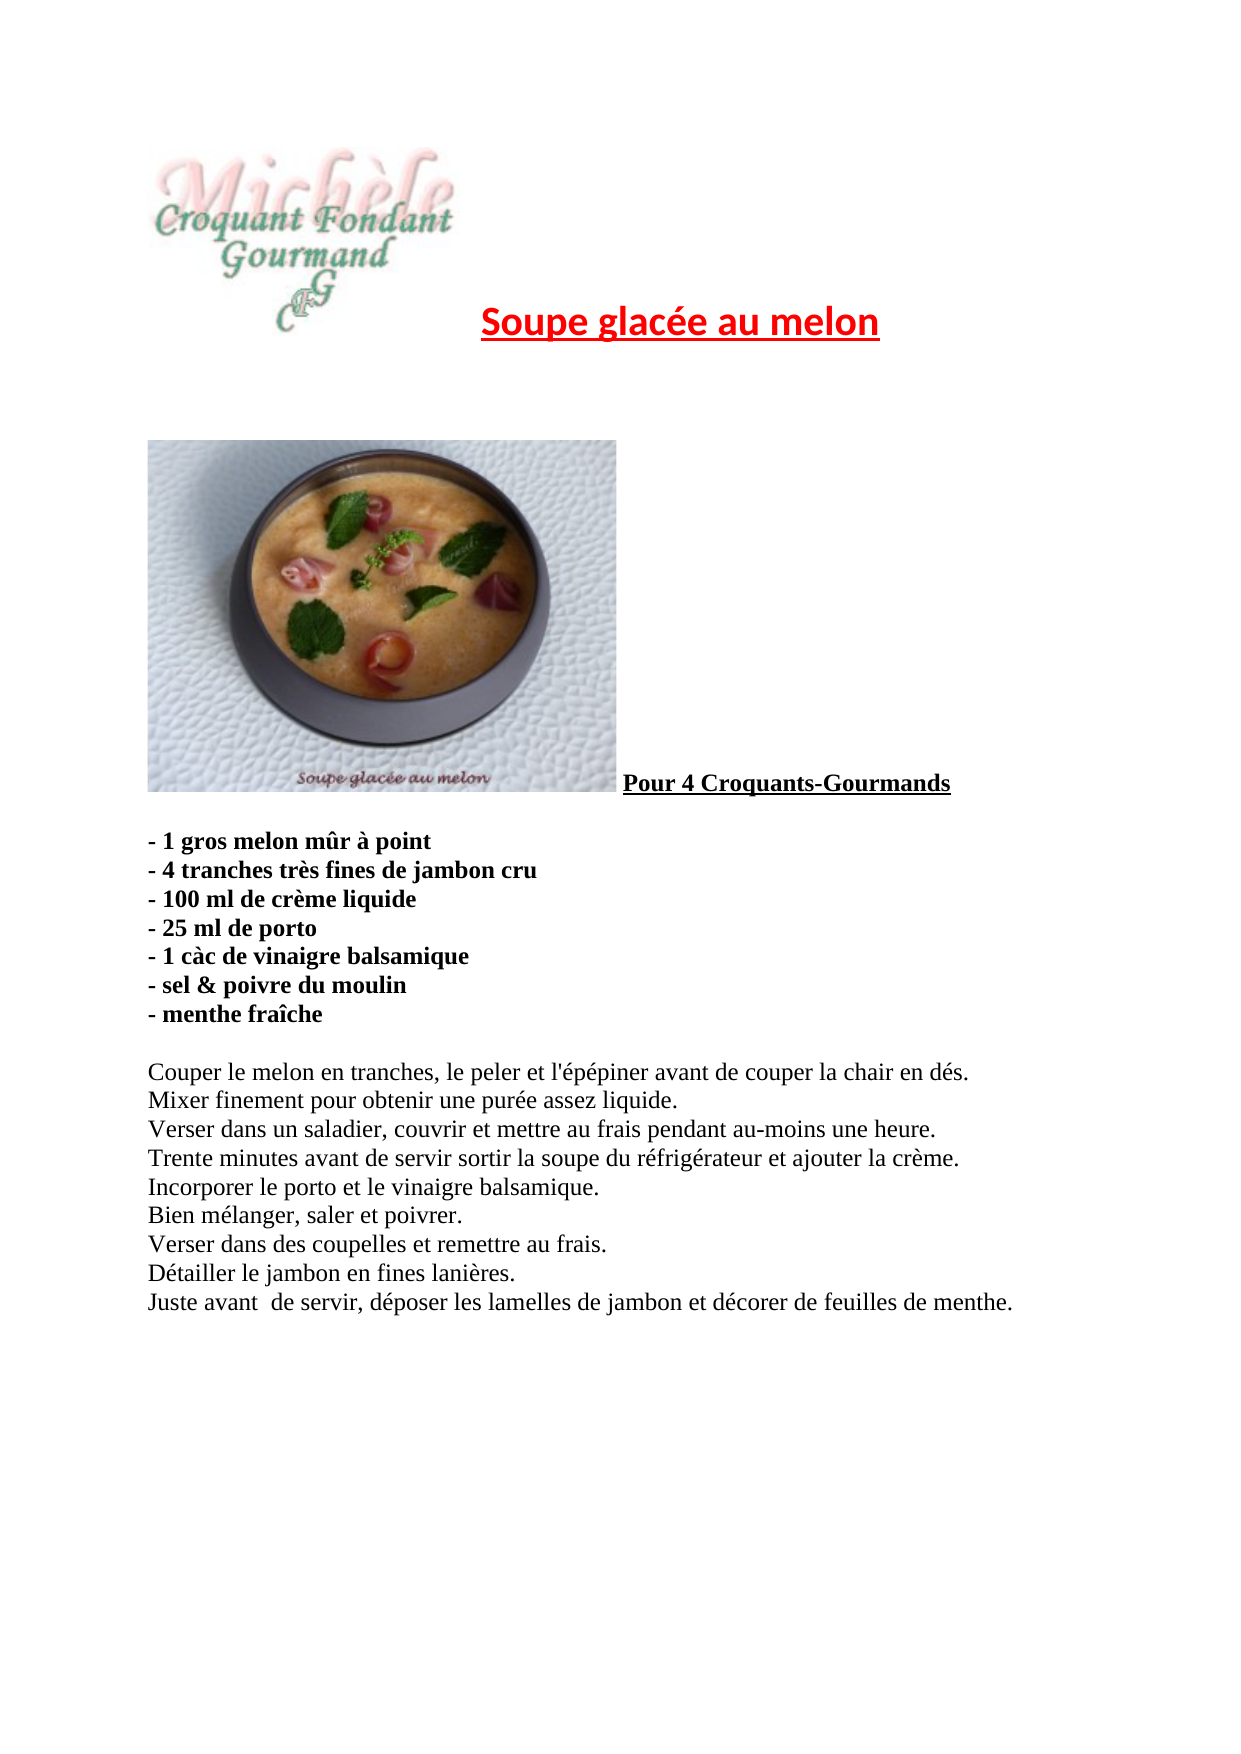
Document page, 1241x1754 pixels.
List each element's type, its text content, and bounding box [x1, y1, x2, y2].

text Couper le melon en tranches, le peler et l'épépiner avant de couper la chair en dés. Mixer finement pour obtenir une purée assez liquide. Verser dans un saladier, couvrir et mettre au frais pendant au-moins une heure. Trente minutes avant de servir sortir la soupe du réfrigérateur et ajouter la crème. Incorporer le porto et le vinaigre balsamique. Bien mélanger, saler et poivrer. Verser dans des coupelles et remettre au frais. Détailler le jambon en fines lanières. Juste avant de servir, déposer les lamelles de jambon et décorer de feuilles de menthe. [148, 1057, 1093, 1316]
picture [147, 147, 461, 336]
picture [147, 440, 617, 792]
text - 1 gros melon mûr à point - 4 tranches très fines de jambon cru - 100 ml de crème liquide - 25 ml de porto - 1 càc de vinaigre balsamique - sel & poivre du moulin - menthe fraîche [148, 826, 1093, 1028]
